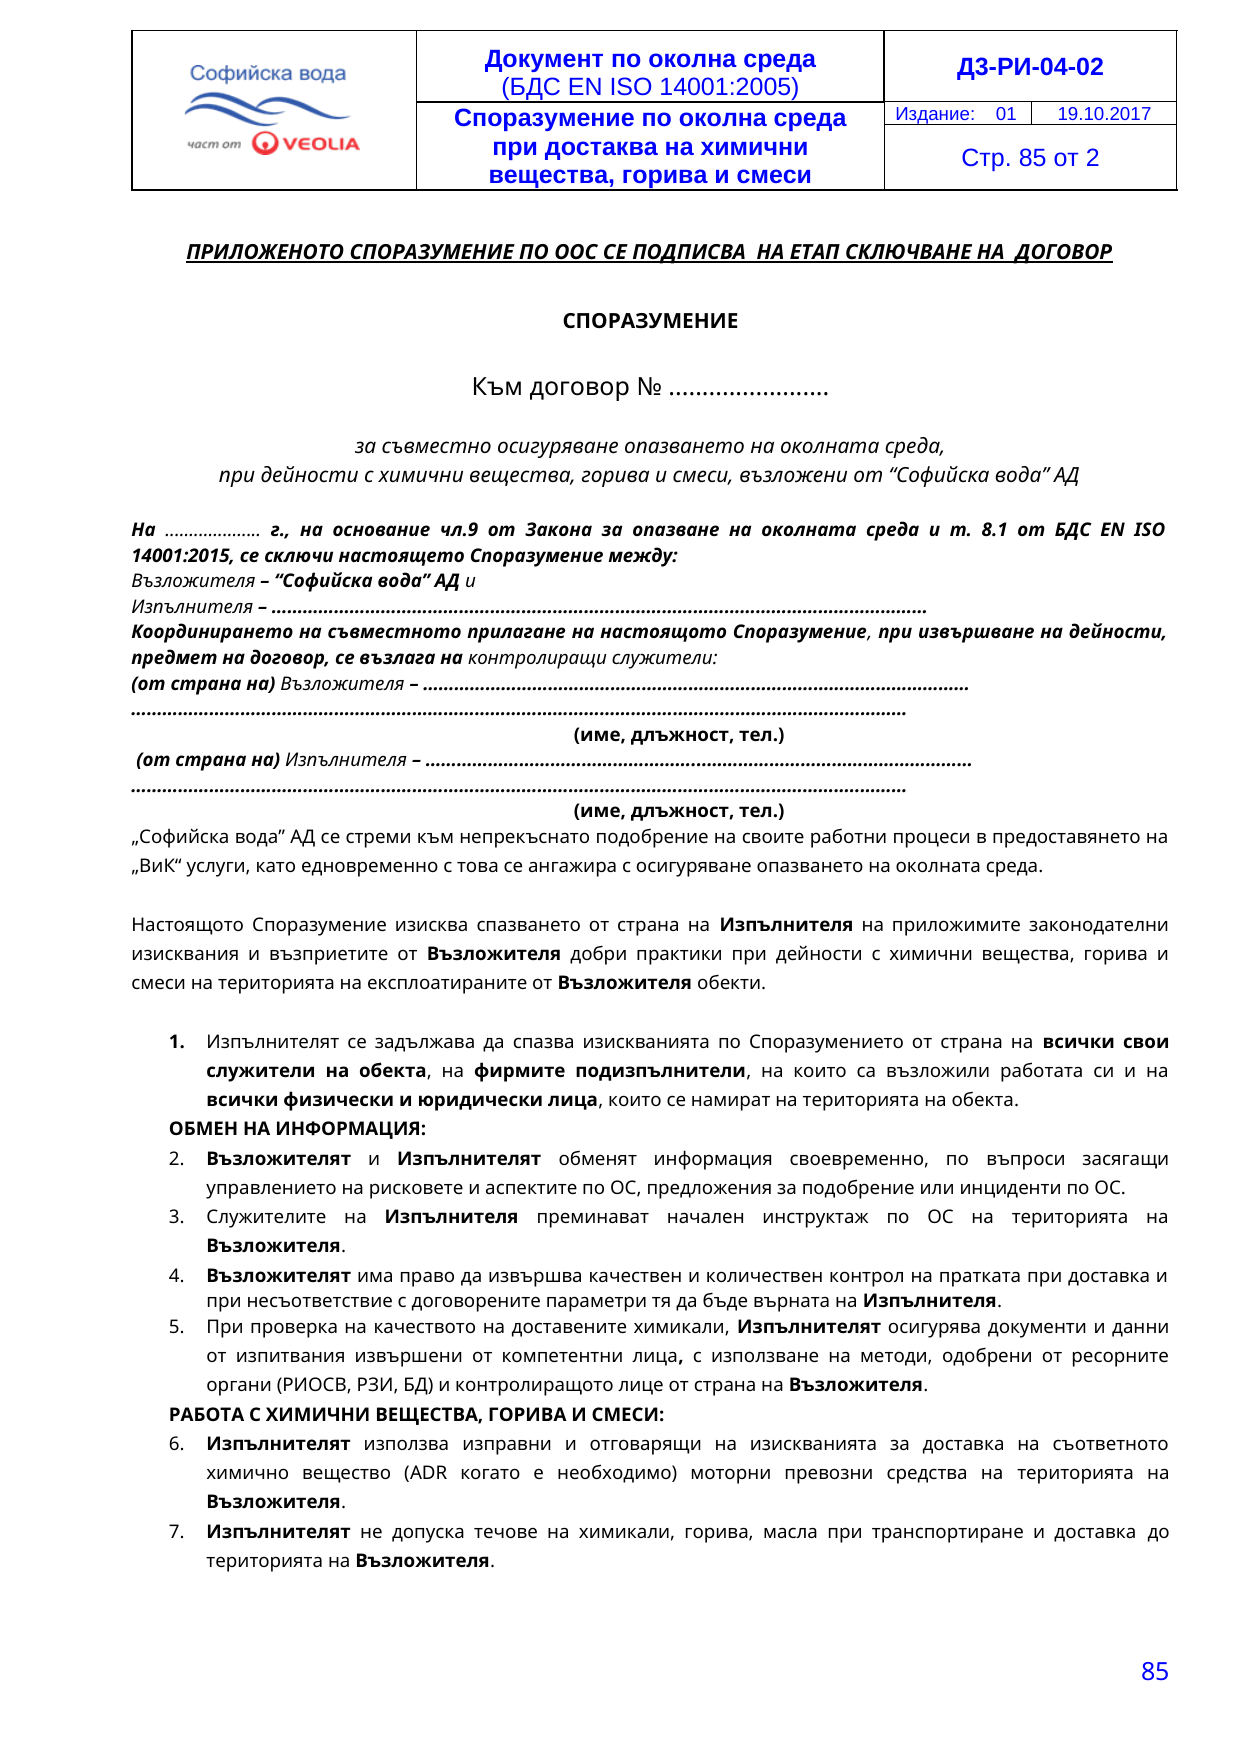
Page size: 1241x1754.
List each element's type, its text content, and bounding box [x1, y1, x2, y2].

list Възложителят и Изпълнителят обменят информация своевременно, по въпроси засягащи управлението на рисковете и аспектите по ОС, предложения за подобрение или инциденти по ОС. [169, 1145, 1169, 1200]
text (от страна на) Възложителя – …………………………………………………………………………………………… [131, 670, 1169, 695]
text Възложителя – “Софийска вода” АД и [131, 568, 1169, 593]
text Към договор № ........................ [131, 369, 1169, 403]
text ………………………………………………………………………………………..………………………………………… [131, 695, 1169, 721]
text (име, длъжност, тел.) [500, 797, 1169, 823]
title СПОРАЗУМЕНИЕ [131, 306, 1169, 335]
text Настоящото Споразумение изисква спазването от страна на Изпълнителя на приложимите законодателни изисквания и възприетите от Възложителя добри практики при дейности с химични вещества, горива и смеси на територията на експлоатираните от Възложителя обекти. [131, 911, 1169, 995]
text ПРИЛОЖЕНОТО СПОРАЗУМЕНИЕ ПО ООС СЕ ПОДПИСВА НА ЕТАП СКЛЮЧВАНЕ НА ДОГОВОР [125, 237, 1169, 266]
text ОБМЕН НА ИНФОРМАЦИЯ: [169, 1116, 1169, 1141]
picture [184, 65, 360, 155]
text РАБОТА С ХИМИЧНИ ВЕЩЕСТВА, ГОРИВА И СМЕСИ: [169, 1401, 1169, 1426]
text На .................... г., на основание чл.9 от Закона за опазване на околната среда и т. 8.1 от БДС EN ISO 14001:2015, се сключи настоящето Споразумение между: [131, 517, 1169, 568]
text за съвместно осигуряване опазването на околната среда, [131, 431, 1169, 460]
list Изпълнителят използва изправни и отговарящи на изискванията за доставка на съответното химично вещество (ADR когато е необходимо) моторни превозни средства на територията на Възложителя. [169, 1430, 1169, 1514]
text (име, длъжност, тел.) [500, 721, 1169, 746]
list Служителите на Изпълнителя преминават начален инструктаж по ОС на територията на Възложителя. [169, 1203, 1169, 1258]
list При проверка на качеството на доставените химикали, Изпълнителят осигурява документи и данни от изпитвания извършени от компетентни лица, с използване на методи, одобрени от ресорните органи (РИОСВ, РЗИ, БД) и контролиращото лице от страна на Възложителя. [169, 1313, 1169, 1397]
list Възложителят има право да извършва качествен и количествен контрол на пратката при доставка и при несъответствие с договорените параметри тя да бъде върната на Изпълнителя. [169, 1262, 1169, 1313]
text …………………………………………………………………………………………………………………………..……… [131, 772, 1169, 797]
list Изпълнителят се задължава да спазва изискванията по Споразумението от страна на всички свои служители на обекта, на фирмите подизпълнители, на които са възложили работата си и на всички физически и юридически лица, които се намират на територията на обекта. [169, 1028, 1169, 1112]
text при дейности с химични вещества, горива и смеси, възложени от “Софийска вода” АД [131, 460, 1169, 488]
text (от страна на) Изпълнителя – ……………………………………………...…………………………………………… [131, 746, 1169, 772]
text „Софийска вода” АД се стреми към непрекъснато подобрение на своите работни процеси в предоставянето на „ВиК“ услуги, като едновременно с това се ангажира с осигуряване опазването на околната среда. [131, 823, 1169, 878]
list Изпълнителят не допуска течове на химикали, горива, масла при транспортиране и доставка до територията на Възложителя. [169, 1518, 1169, 1573]
text Изпълнителя – ……………………………………………………………………………………………………………… [131, 593, 1169, 619]
text Координирането на съвместното прилагане на настоящото Споразумение, при извършване на дейности, предмет на договор, се възлага на контролиращи служители: [131, 619, 1169, 670]
